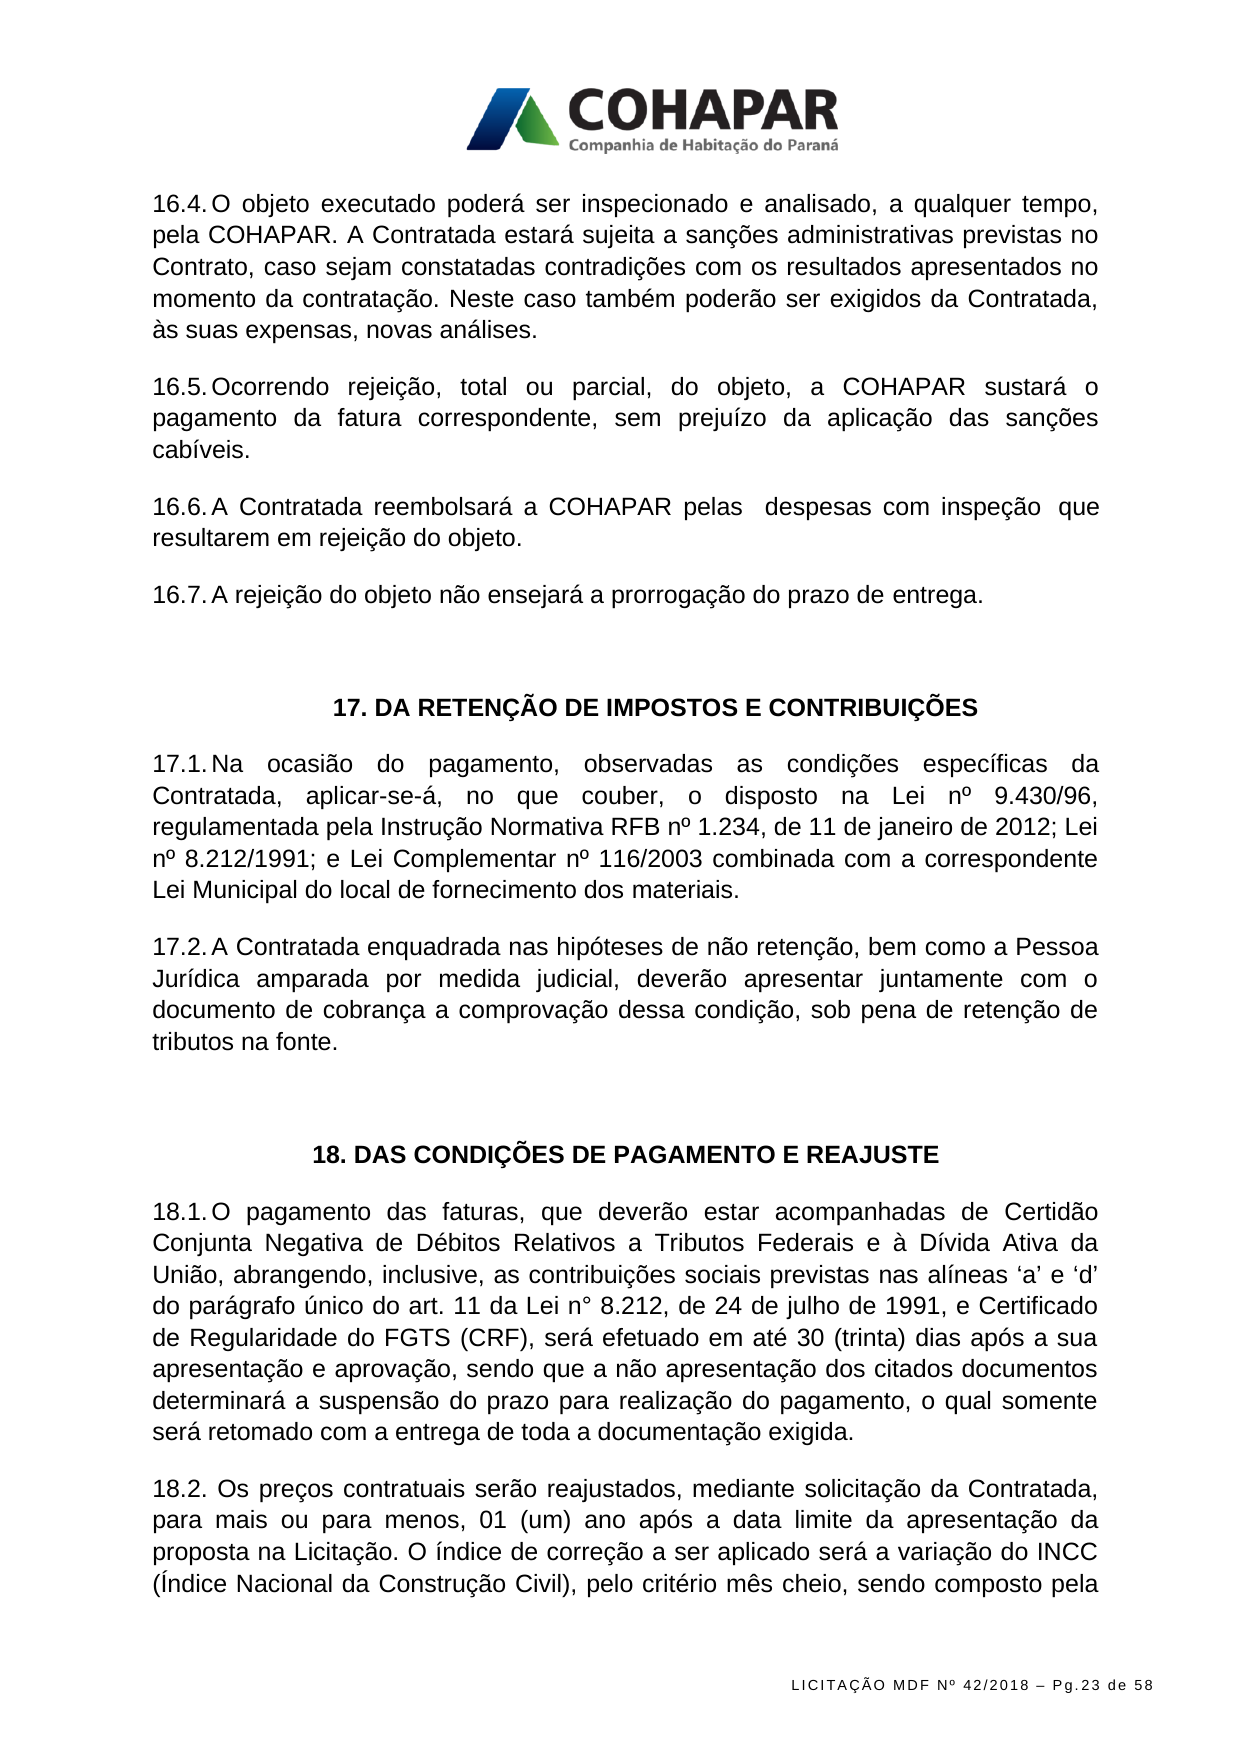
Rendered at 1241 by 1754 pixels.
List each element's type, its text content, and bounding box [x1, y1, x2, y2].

list A Contratada reembolsará a COHAPAR pelas despesas com inspeção que resultarem em rejeição do objeto. [152, 491, 1100, 552]
list Na ocasião do pagamento, observadas as condições específicas da Contratada, aplicar-se-á, no que couber, o disposto na Lei nº 9.430/96, regulamentada pela Instrução Normativa RFB nº 1.234, de 11 de janeiro de 2012; Lei nº 8.212/1991; e Lei Complementar nº 116/2003 combinada com a correspondente Lei Municipal do local de fornecimento dos materiais. [152, 749, 1100, 904]
text 17. DA RETENÇÃO DE IMPOSTOS E CONTRIBUIÇÕES [211, 693, 1100, 721]
list A rejeição do objeto não ensejará a prorrogação do prazo de entrega. [152, 579, 1100, 608]
list A Contratada enquadrada nas hipóteses de não retenção, bem como a Pessoa Jurídica amparada por medida judicial, deverão apresentar juntamente com o documento de cobrança a comprovação dessa condição, sob pena de retenção de tributos na fonte. [152, 932, 1100, 1056]
picture [466, 88, 838, 154]
list Ocorrendo rejeição, total ou parcial, do objeto, a COHAPAR sustará o pagamento da fatura correspondente, sem prejuízo da aplicação das sanções cabíveis. [152, 372, 1100, 464]
text 18. DAS CONDIÇÕES DE PAGAMENTO E REAJUSTE [152, 1140, 1100, 1169]
list O pagamento das faturas, que deverão estar acompanhadas de Certidão Conjunta Negativa de Débitos Relativos a Tributos Federais e à Dívida Ativa da União, abrangendo, inclusive, as contribuições sociais previstas nas alíneas ‘a’ e ‘d’ do parágrafo único do art. 11 da Lei n° 8.212, de 24 de julho de 1991, e Certificado de Regularidade do FGTS (CRF), será efetuado em até 30 (trinta) dias após a sua apresentação e aprovação, sendo que a não apresentação dos citados documentos determinará a suspensão do prazo para realização do pagamento, o qual somente será retomado com a entrega de toda a documentação exigida. [152, 1196, 1100, 1446]
list O objeto executado poderá ser inspecionado e analisado, a qualquer tempo, pela COHAPAR. A Contratada estará sujeita a sanções administrativas previstas no Contrato, caso sejam constatadas contradições com os resultados apresentados no momento da contratação. Neste caso também poderão ser exigidos da Contratada, às suas expensas, novas análises. [152, 189, 1100, 344]
